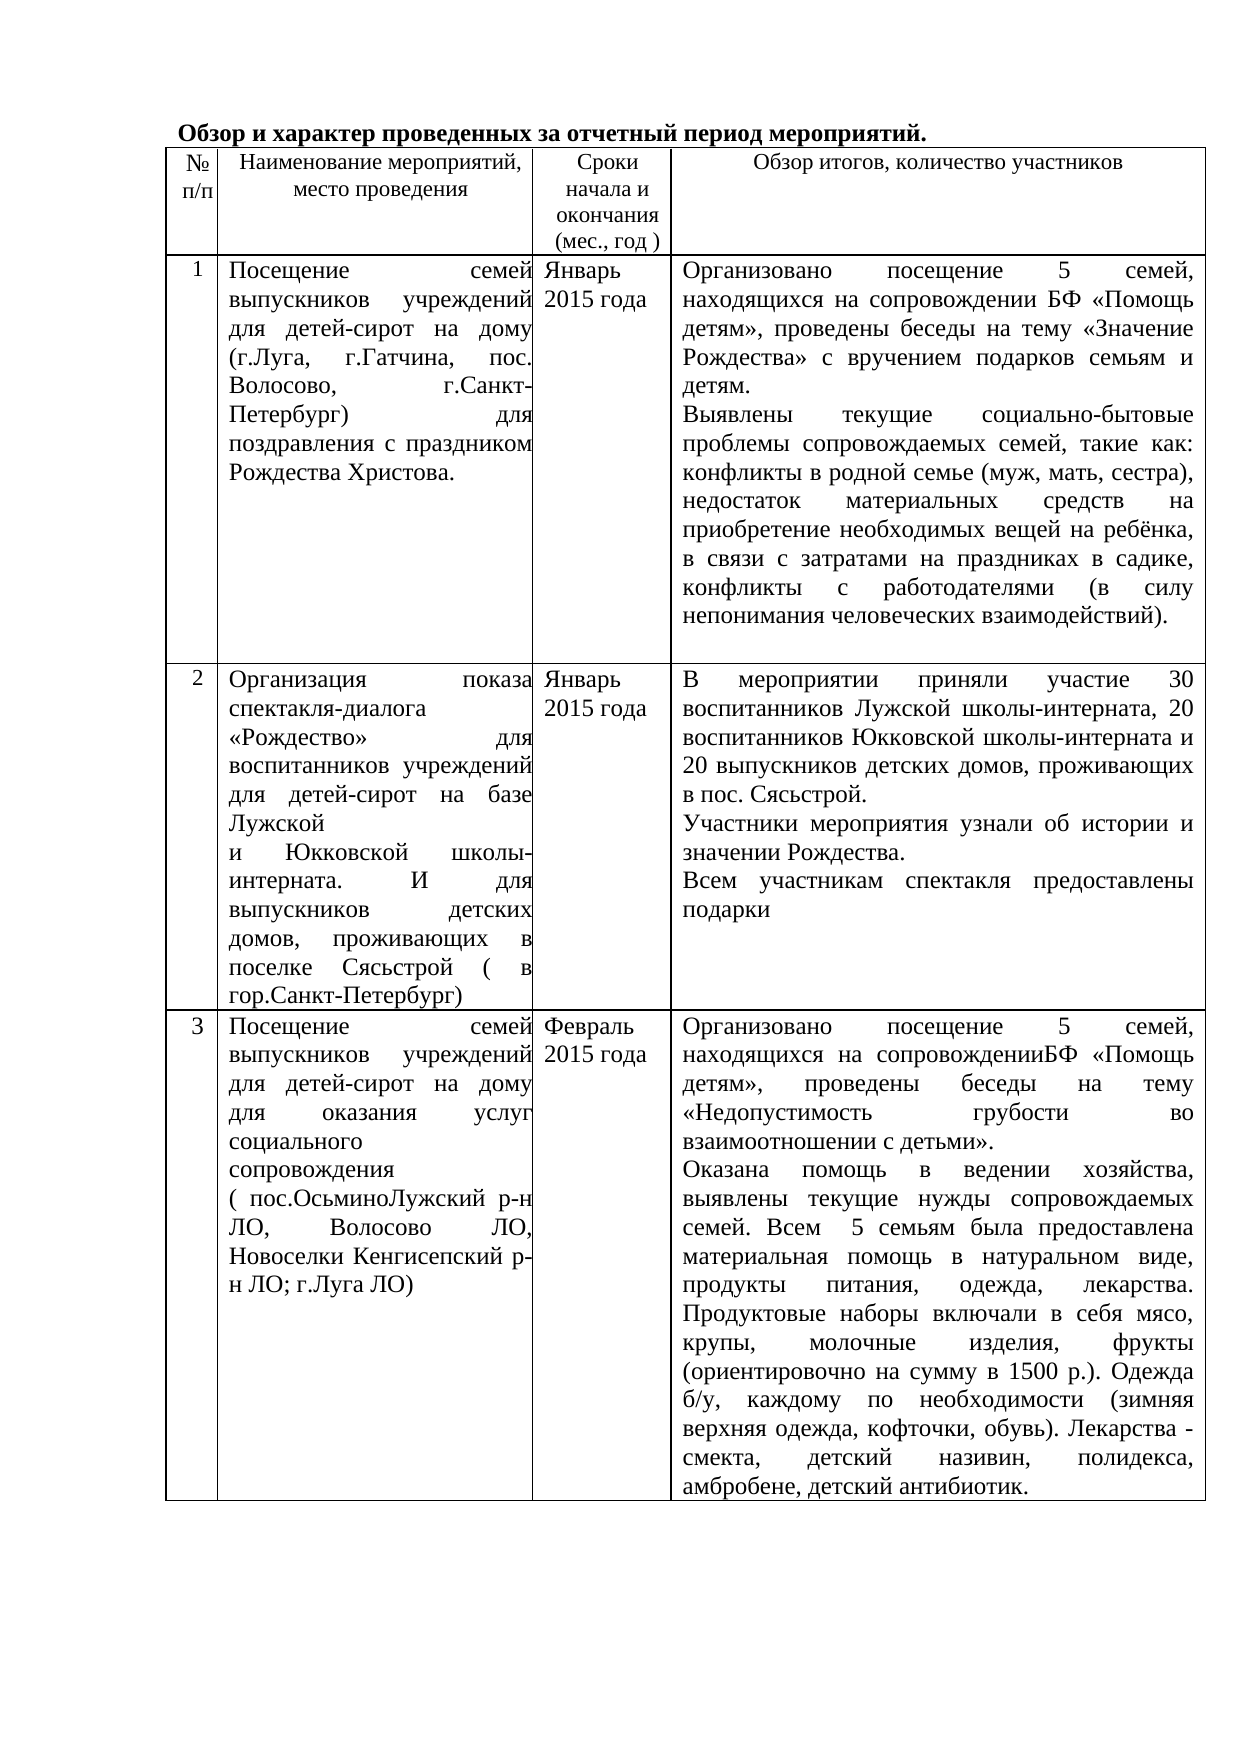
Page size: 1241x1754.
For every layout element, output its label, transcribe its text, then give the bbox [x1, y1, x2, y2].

table_cell В мероприятии приняли участие 30 воспитанников Лужской школы-интерната, 20 воспитанников Юкковской школы-интерната и 20 выпускников детских домов, проживающих в пос. Сясьстрой. Участники мероприятия узнали об истории и значении Рождества. Всем участникам спектакля предоставлены подарки [672, 664, 1205, 1009]
table_cell Организация показа спектакля-диалога «Рождество» для воспитанников учреждений для детей-сирот на базе Лужской и Юкковской школы-интерната. И для выпускников детских домов, проживающих в поселке Сясьстрой ( в гор.Санкт-Петербург) [218, 664, 532, 1009]
table_header № п/п [167, 148, 217, 254]
table_header Наименование мероприятий, место проведения [218, 148, 532, 254]
table_cell Организовано посещение 5 семей, находящихся на сопровожденииБФ «Помощь детям», проведены беседы на тему «Недопустимость грубости во взаимоотношении с детьми». Оказана помощь в ведении хозяйства, выявлены текущие нужды сопровождаемых семей. Всем 5 семьям была предоставлена материальная помощь в натуральном виде, продукты питания, одежда, лекарства. Продуктовые наборы включали в себя мясо, крупы, молочные изделия, фрукты (ориентировочно на сумму в 1500 р.). Одежда б/у, каждому по необходимости (зимняя верхняя одежда, кофточки, обувь). Лекарства - смекта, детский називин, полидекса, амбробене, детский антибиотик. [672, 1011, 1205, 1499]
table_cell Посещение семей выпускников учреждений для детей-сирот на дому для оказания услуг социального сопровождения ( пос.ОсьминоЛужский р-н ЛО, Волосово ЛО, Новоселки Кенгисепский р-н ЛО; г.Луга ЛО) [218, 1011, 532, 1499]
table_header Обзор итогов, количество участников [672, 148, 1205, 254]
table_header Сроки начала и окончания (мес., год ) [533, 148, 671, 254]
table_cell 3 [167, 1011, 217, 1499]
table_cell Январь 2015 года [533, 256, 670, 663]
text Обзор и характер проведенных за отчетный период мероприятий. [177, 118, 1152, 147]
table_cell Организовано посещение 5 семей, находящихся на сопровождении БФ «Помощь детям», проведены беседы на тему «Значение Рождества» с вручением подарков семьям и детям. Выявлены текущие социально-бытовые проблемы сопровождаемых семей, такие как: конфликты в родной семье (муж, мать, сестра), недостаток материальных средств на приобретение необходимых вещей на ребёнка, в связи с затратами на праздниках в садике, конфликты с работодателями (в силу непонимания человеческих взаимодействий). [672, 256, 1205, 663]
table_cell 2 [167, 664, 217, 1009]
table_cell Февраль 2015 года [533, 1011, 670, 1499]
table_cell Январь 2015 года [533, 664, 670, 1009]
table_cell Посещение семей выпускников учреждений для детей-сирот на дому (г.Луга, г.Гатчина, пос. Волосово, г.Санкт-Петербург) для поздравления с праздником Рождества Христова. [218, 256, 532, 663]
table_cell 1 [167, 256, 217, 663]
